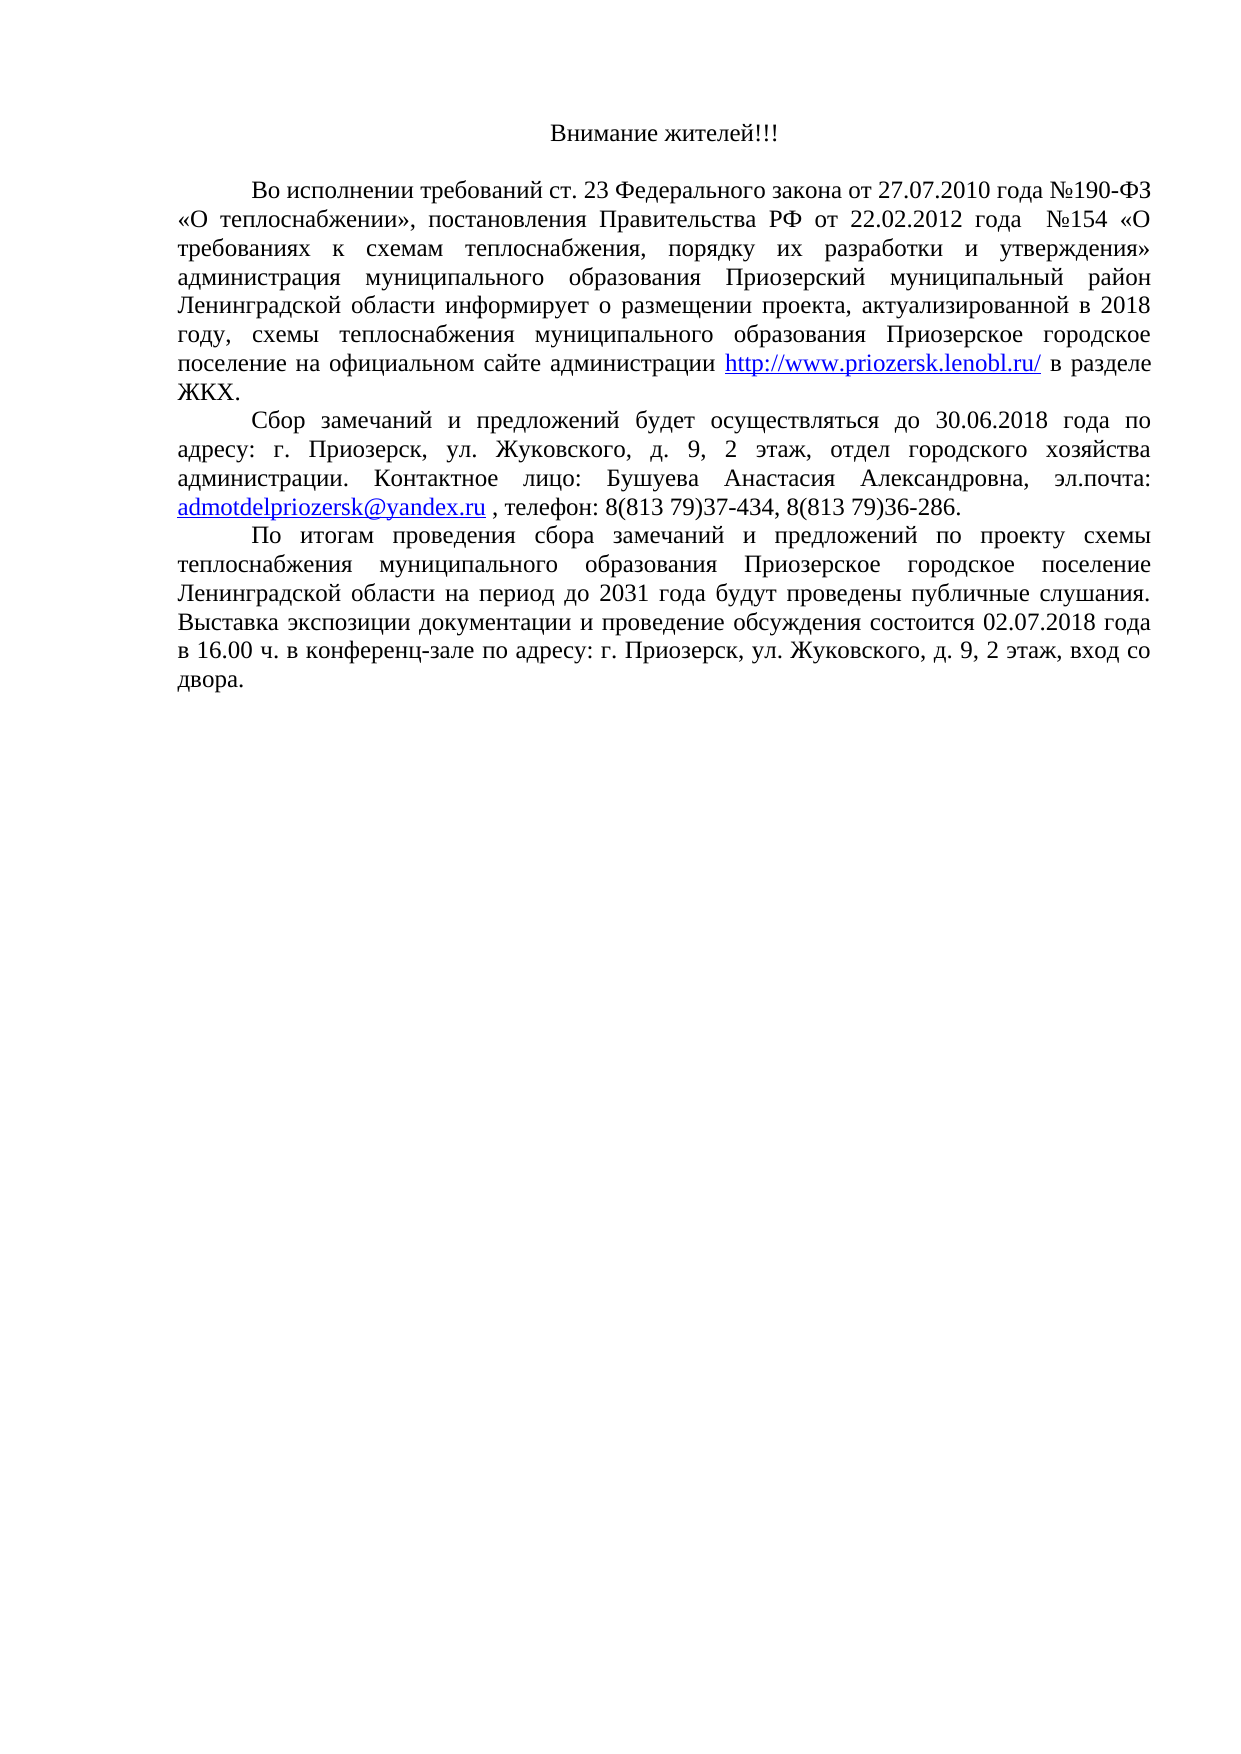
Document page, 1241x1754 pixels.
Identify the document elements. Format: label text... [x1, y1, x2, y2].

text Сбор замечаний и предложений будет осуществляться до 30.06.2018 года по адресу: г. Приозерск, ул. Жуковского, д. 9, 2 этаж, отдел городского хозяйства администрации. Контактное лицо: Бушуева Анастасия Александровна, эл.почта: admotdelpriozersk@yandex.ru , телефон: 8(813 79)37-434, 8(813 79)36-286. [177, 406, 1152, 521]
text Внимание жителей!!! [177, 118, 1152, 147]
text Во исполнении требований ст. 23 Федерального закона от 27.07.2010 года №190-ФЗ «О теплоснабжении», постановления Правительства РФ от 22.02.2012 года №154 «О требованиях к схемам теплоснабжения, порядку их разработки и утверждения» администрация муниципального образования Приозерский муниципальный район Ленинградской области информирует о размещении проекта, актуализированной в 2018 году, схемы теплоснабжения муниципального образования Приозерское городское поселение на официальном сайте администрации http://www.priozersk.lenobl.ru/ в разделе ЖКХ. [177, 176, 1152, 406]
text По итогам проведения сбора замечаний и предложений по проекту схемы теплоснабжения муниципального образования Приозерское городское поселение Ленинградской области на период до 2031 года будут проведены публичные слушания. Выставка экспозиции документации и проведение обсуждения состоится 02.07.2018 года в 16.00 ч. в конференц-зале по адресу: г. Приозерск, ул. Жуковского, д. 9, 2 этаж, вход со двора. [177, 521, 1152, 693]
